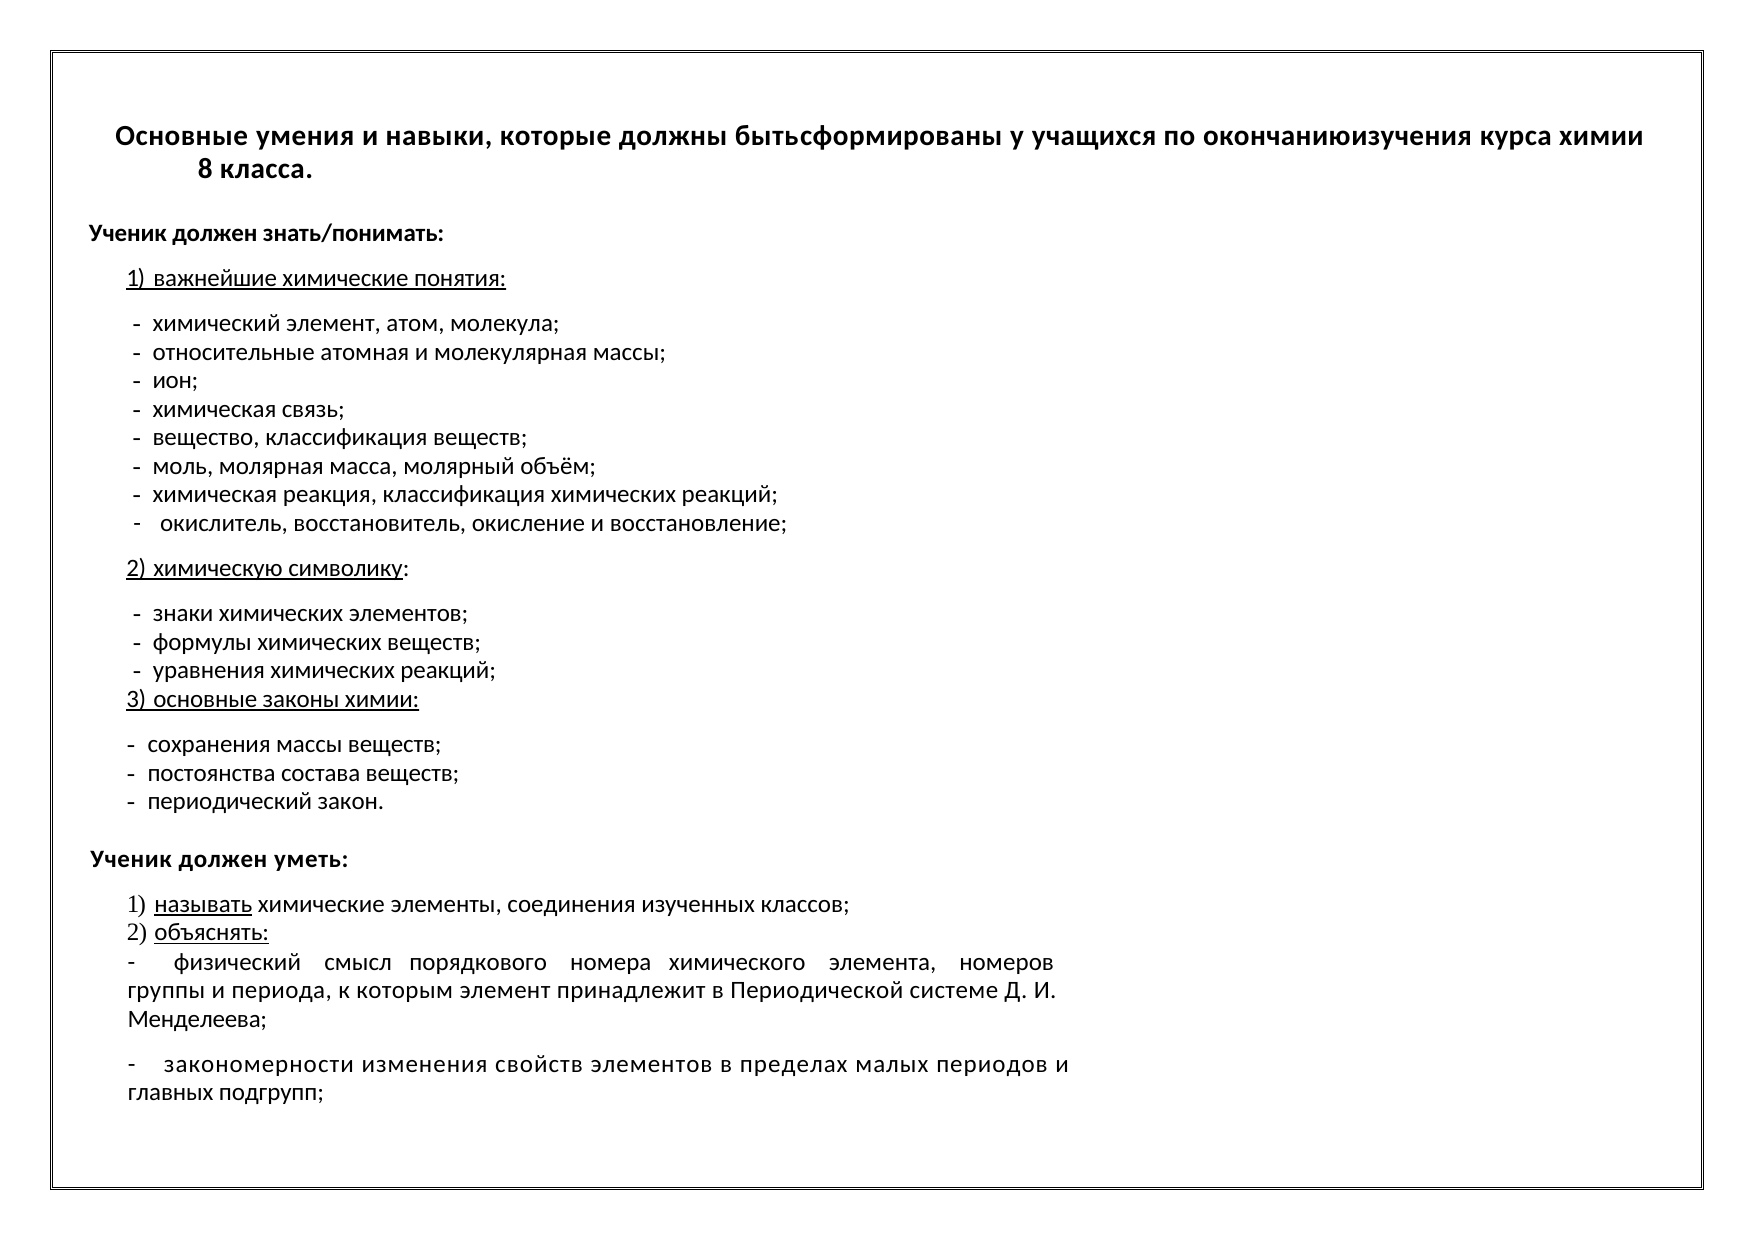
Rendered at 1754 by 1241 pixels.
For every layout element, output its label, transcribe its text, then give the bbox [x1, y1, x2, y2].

text - физический смысл порядкового номера химического элемента, номеров группы и периода, к которым элемент принадлежит в Периодической системе Д. И. Менделеева; [127, 947, 1665, 1033]
list химическая реакция, классификация химических реакций; [132, 480, 1665, 508]
text 2) химическую символику: [126, 554, 1665, 582]
list ион; [132, 366, 1665, 394]
list периодический закон. [127, 787, 1665, 815]
text Ученик должен уметь: [90, 844, 1665, 873]
list химическая связь; [132, 394, 1665, 423]
list называть химические элементы, соединения изученных классов; [127, 889, 1665, 918]
list моль, молярная масса, молярный объём; [132, 451, 1665, 480]
list формулы химических веществ; [133, 627, 1665, 656]
list объяснять: [127, 918, 1665, 947]
text 3) основные законы химии: [126, 684, 1665, 713]
list постоянства состава веществ; [127, 758, 1665, 787]
list вещество, классификация веществ; [132, 423, 1665, 451]
text Ученик должен знать/понимать: [89, 218, 1665, 247]
list уравнения химических реакций; [133, 656, 1665, 684]
list относительные атомная и молекулярная массы; [132, 337, 1665, 366]
text 1) важнейшие химические понятия: [126, 263, 1665, 292]
text - окислитель, восстановитель, окисление и восстановление; [133, 508, 1665, 537]
text - закономерности изменения свойств элементов в пределах малых периодов и главных подгрупп; [128, 1049, 1665, 1106]
list химический элемент, атом, молекула; [132, 309, 1665, 337]
text Основные умения и навыки, которые должны бытьсформированы у учащихся по окончаниюизучения курса химии 8 класса. [115, 118, 1665, 185]
list знаки химических элементов; [133, 599, 1665, 627]
list сохранения массы веществ; [127, 730, 1665, 758]
